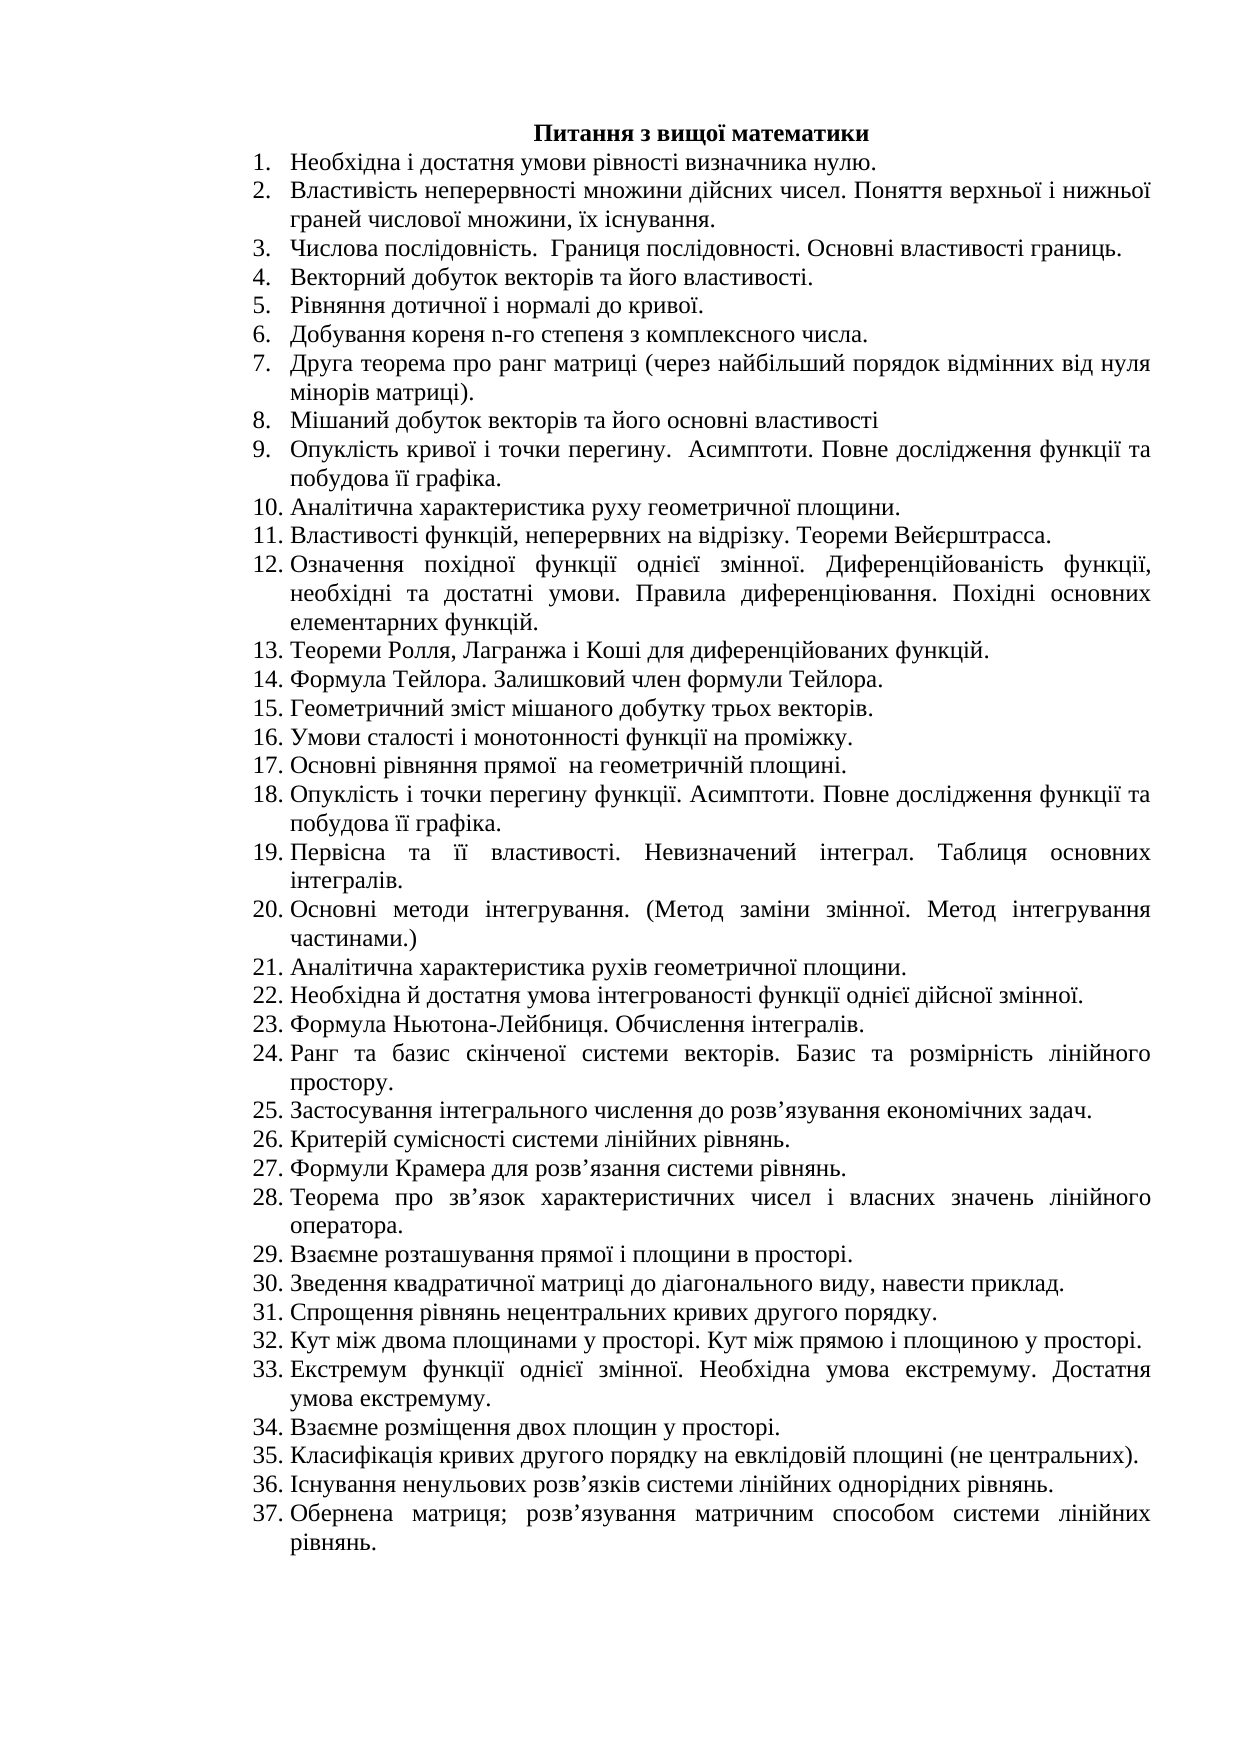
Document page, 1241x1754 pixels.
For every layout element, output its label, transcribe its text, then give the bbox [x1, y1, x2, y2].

list Критерій сумісності системи лінійних рівнянь. [252, 1124, 1152, 1153]
list Основні рівняння прямої на геометричній площині. [252, 751, 1152, 779]
list Обернена матриця; розв’язування матричним способом системи лінійних рівнянь. [252, 1498, 1152, 1556]
list Опуклість кривої і точки перегину. Асимптоти. Повне дослідження функції та побудова її графіка. [252, 434, 1152, 492]
list Зведення квадратичної матриці до діагонального виду, навести приклад. [252, 1268, 1152, 1297]
list Аналітична характеристика рухів геометричної площини. [252, 952, 1152, 981]
list Умови сталості і монотонності функції на проміжку. [252, 722, 1152, 751]
list Первісна та її властивості. Невизначений інтеграл. Таблиця основних інтегралів. [252, 837, 1152, 894]
list Взаємне розміщення двох площин у просторі. [252, 1412, 1152, 1441]
list Взаємне розташування прямої і площини в просторі. [252, 1239, 1152, 1268]
list Теорема про зв’язок характеристичних чисел і власних значень лінійного оператора. [252, 1182, 1152, 1239]
list Добування кореня n-го степеня з комплексного числа. [252, 319, 1152, 348]
list Формули Крамера для розв’язання системи рівнянь. [252, 1153, 1152, 1182]
subtitle Числова послідовність. Границя послідовності. Основні властивості границь. [252, 233, 1152, 262]
list Застосування інтегрального числення до розв’язування економічних задач. [252, 1096, 1152, 1124]
list Кут між двома площинами у просторі. Кут між прямою і площиною у просторі. [252, 1326, 1152, 1354]
subtitle Теореми Ролля, Лагранжа і Коші для диференційованих функцій. [252, 636, 1152, 664]
list Існування ненульових розв’язків системи лінійних однорідних рівнянь. [252, 1469, 1152, 1498]
text Питання з вищої математики [177, 118, 1152, 147]
list Друга теорема про ранг матриці (через найбільший порядок відмінних від нуля мінорів матриці). [252, 348, 1152, 406]
list Екстремум функції однієї змінної. Необхідна умова екстремуму. Достатня умова екстремуму. [252, 1354, 1152, 1412]
list Формула Тейлора. Залишковий член формули Тейлора. [252, 664, 1152, 693]
list Векторний добуток векторів та його властивості. [252, 262, 1152, 291]
list Необхідна й достатня умова інтегрованості функції однієї дійсної змінної. [252, 981, 1152, 1009]
list Спрощення рівнянь нецентральних кривих другого порядку. [252, 1297, 1152, 1326]
list Властивості функцій, неперервних на вiдрiзку. Теореми Вейєрштрасса. [252, 521, 1152, 549]
list Опуклість і точки перегину функції. Асимптоти. Повне дослідження функції та побудова її графіка. [252, 779, 1152, 837]
list Класифікація кривих другого порядку на евклідовій площині (не центральних). [252, 1441, 1152, 1469]
list Геометричний зміст мішаного добутку трьох векторів. [252, 693, 1152, 722]
list Необхідна і достатня умови рівності визначника нулю. [252, 147, 1152, 176]
list Аналітична характеристика руху геометричної площини. [252, 492, 1152, 521]
list Рівняння дотичної і нормалі до кривої. [252, 291, 1152, 319]
list Формула Ньютона-Лейбниця. Обчислення інтегралів. [252, 1009, 1152, 1038]
subtitle Означення похідної функції однієї змінної. Диференційованість функції, необхідні та достатні умови. Правила диференціювання. Похідні основних елементарних функцій. [252, 549, 1152, 636]
list Властивість неперервності множини дійсних чисел. Поняття верхньої і нижньої граней числової множини, їх існування. [252, 176, 1152, 233]
list Ранг та базис скінченої системи векторів. Базис та розмірність лінійного простору. [252, 1038, 1152, 1096]
list Мішаний добуток векторів та його основні властивості [252, 406, 1152, 434]
list Основні методи інтегрування. (Метод заміни змінної. Метод інтегрування частинами.) [252, 894, 1152, 952]
